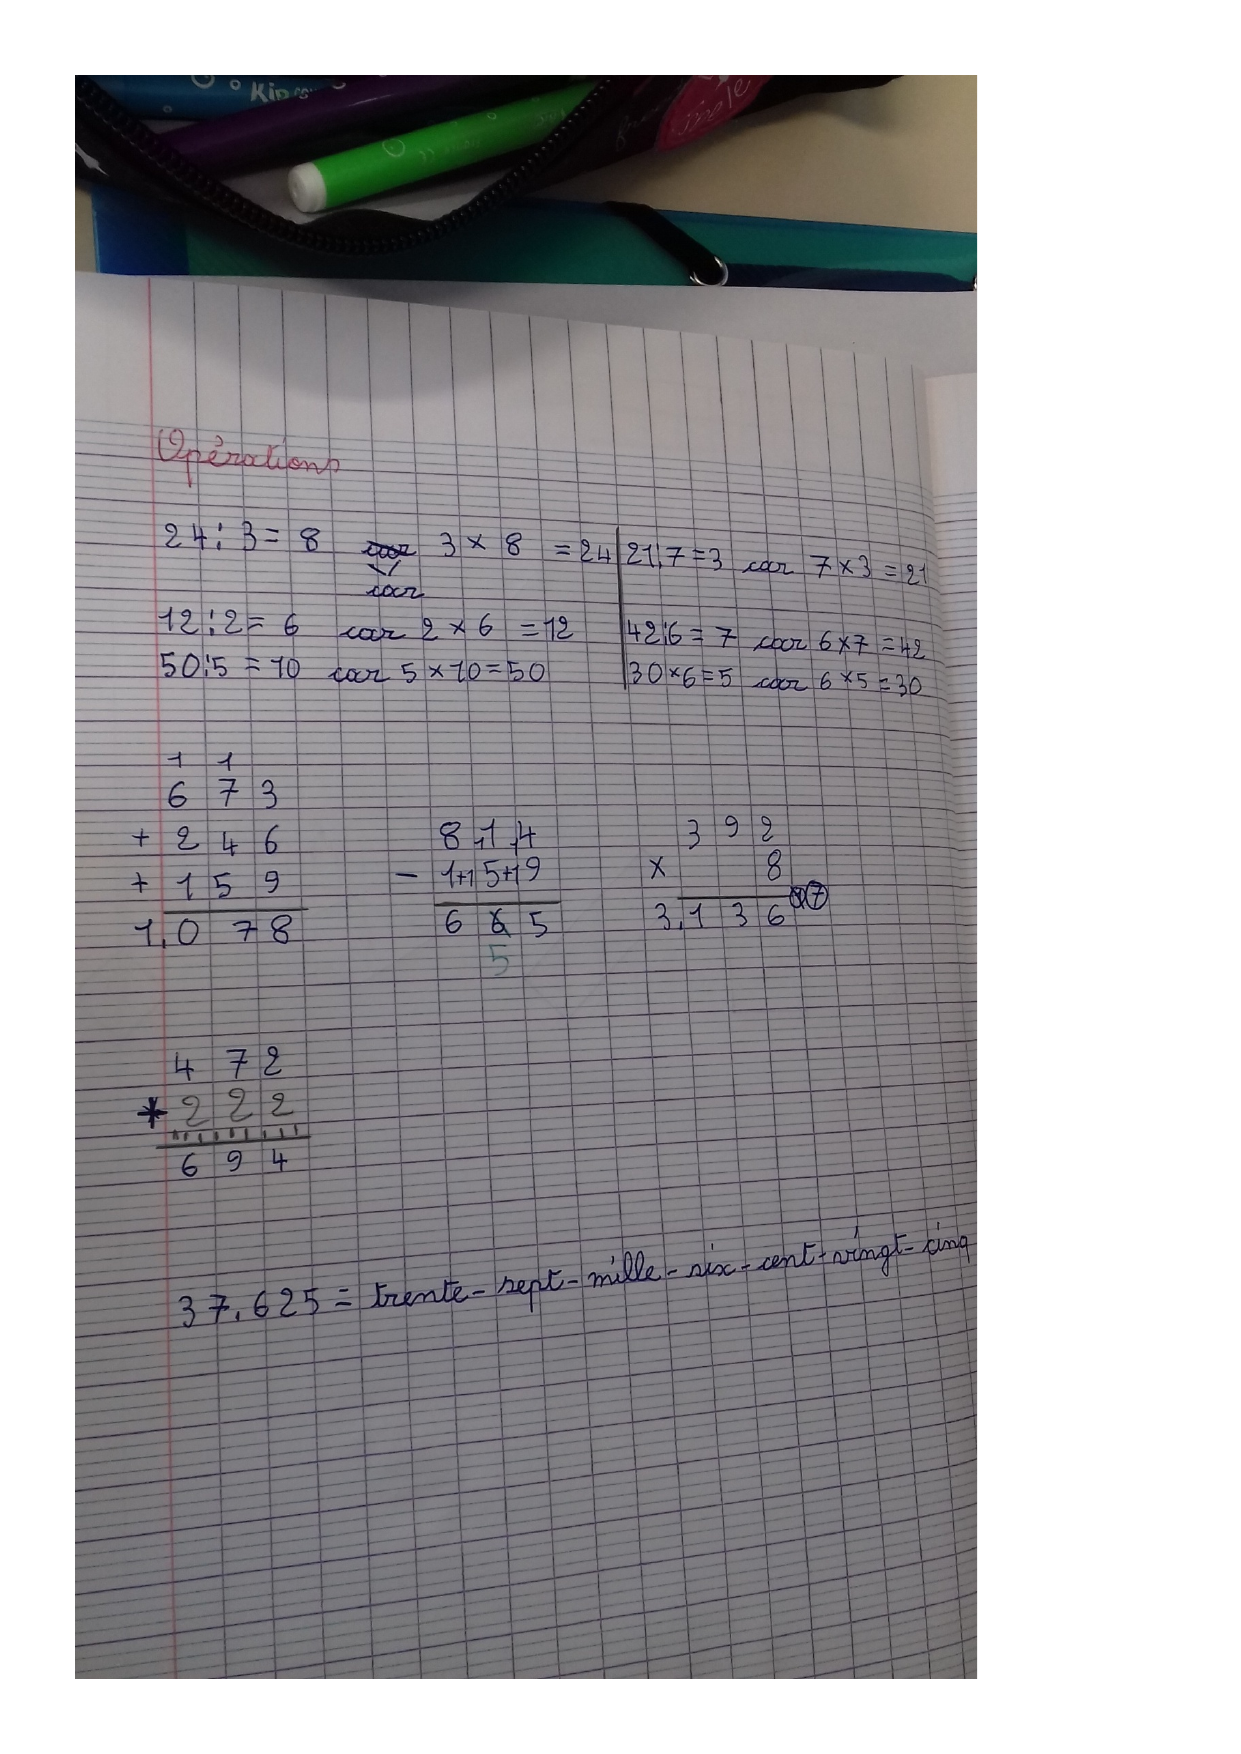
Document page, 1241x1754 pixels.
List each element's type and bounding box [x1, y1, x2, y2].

picture [75, 75, 978, 1679]
